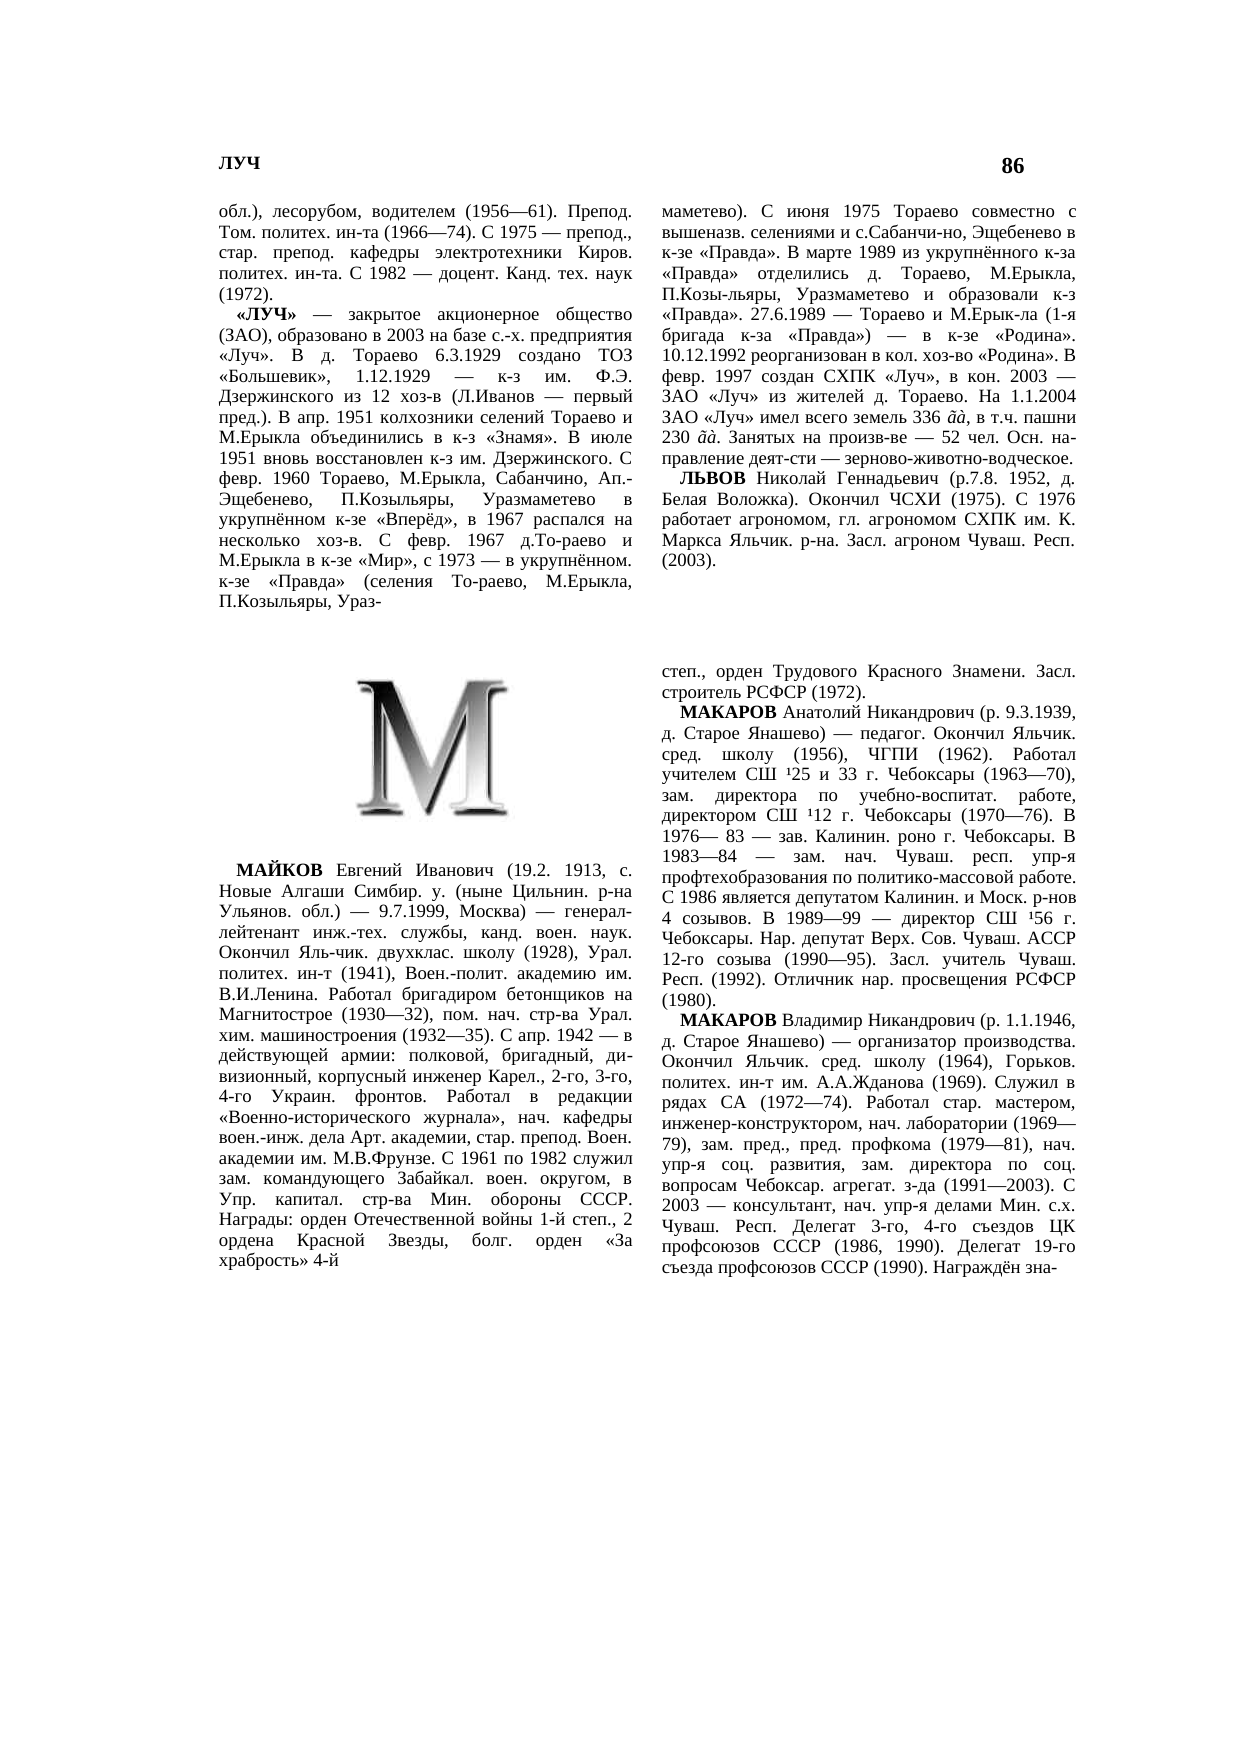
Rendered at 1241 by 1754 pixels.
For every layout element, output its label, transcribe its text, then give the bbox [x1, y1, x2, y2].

text МАКАРОВ Анатолий Никандрович (р. 9.3.1939, д. Старое Янашево) — педагог. Окончил Яльчик. сред. школу (1956), ЧГПИ (1962). Работал учителем СШ ¹25 и 33 г. Чебоксары (1963—70), зам. директора по учебно-воспитат. работе, директором СШ ¹12 г. Чебоксары (1970—76). В 1976— 83 — зав. Калинин. роно г. Чебоксары. В 1983—84 — зам. нач. Чуваш. респ. упр-я профтехобразования по политико-массовой работе. С 1986 является депутатом Калинин. и Моск. р-нов 4 созывов. В 1989—99 — директор СШ ¹56 г. Чебоксары. Нар. депутат Верх. Сов. Чуваш. АССР 12-го созыва (1990—95). Засл. учитель Чуваш. Респ. (1992). Отличник нар. просвещения РСФСР (1980). [662, 703, 1076, 1010]
text степ., орден Трудового Красного Знамени. Засл. строитель РСФСР (1972). [662, 662, 1076, 703]
text МАЙКОВ Евгений Иванович (19.2. 1913, с. Новые Алгаши Симбир. у. (ныне Цильнин. р-на Ульянов. обл.) — 9.7.1999, Москва) — генерал-лейтенант инж.-тех. службы, канд. воен. наук. Окончил Яль-чик. двухклас. школу (1928), Урал. политех. ин-т (1941), Воен.-полит. академию им. В.И.Ленина. Работал бригадиром бетонщиков на Магнитострое (1930—32), пом. нач. стр-ва Урал. хим. машиностроения (1932—35). С апр. 1942 — в действующей армии: полковой, бригадный, дивизионный, корпусный инженер Карел., 2-го, 3-го, 4-го Украин. фронтов. Работал в редакции «Военно-исторического журнала», нач. кафедры воен.-инж. дела Арт. академии, стар. препод. Воен. академии им. М.В.Фрунзе. С 1961 по 1982 служил зам. командующего Забайкал. воен. округом, в Упр. капитал. стр-ва Мин. обороны СССР. Награды: орден Отечественной войны 1-й степ., 2 ордена Красной Звезды, болг. орден «За храбрость» 4-й [219, 861, 633, 1271]
text 86 [1001, 152, 1076, 178]
text «ЛУЧ» — закрытое акционерное общество (ЗАО), образовано в 2003 на базе с.-х. предприятия «Луч». В д. Тораево 6.3.1929 создано ТОЗ «Большевик», 1.12.1929 — к-з им. Ф.Э. Дзержинского из 12 хоз-в (Л.Иванов — первый пред.). В апр. 1951 колхозники селений Тораево и М.Ерыкла объединились в к-з «Знамя». В июле 1951 вновь восстановлен к-з им. Дзержинского. С февр. 1960 Тораево, М.Ерыкла, Сабанчино, Ап.-Эщебенево, П.Козыльяры, Уразмаметево в укрупнённом к-зе «Вперёд», в 1967 распался на несколько хоз-в. С февр. 1967 д.То-раево и М.Ерыкла в к-зе «Мир», с 1973 — в укрупнённом. к-зе «Правда» (селения То-раево, М.Ерыкла, П.Козыльяры, Ураз- [219, 304, 633, 612]
text МАКАРОВ Владимир Никандрович (р. 1.1.1946, д. Старое Янашево) — организатор производства. Окончил Яльчик. сред. школу (1964), Горьков. политех. ин-т им. А.А.Жданова (1969). Служил в рядах СА (1972—74). Работал стар. мастером, инженер-конструктором, нач. лаборатории (1969—79), зам. пред., пред. профкома (1979—81), нач. упр-я соц. развития, зам. директора по соц. вопросам Чебоксар. агрегат. з-да (1991—2003). С 2003 — консультант, нач. упр-я делами Мин. с.х. Чуваш. Респ. Делегат 3-го, 4-го съездов ЦК профсоюзов СССР (1986, 1990). Делегат 19-го съезда профсоюзов СССР (1990). Награждён зна- [662, 1010, 1076, 1277]
picture [347, 661, 527, 835]
text ЛЬВОВ Николай Геннадьевич (р.7.8. 1952, д. Белая Воложка). Окончил ЧСХИ (1975). С 1976 работает агрономом, гл. агрономом СХПК им. К. Маркса Яльчик. р-на. Засл. агроном Чуваш. Респ. (2003). [662, 468, 1076, 571]
text ЛУЧ [219, 152, 293, 173]
text обл.), лесорубом, водителем (1956—61). Препод. Том. политех. ин-та (1966—74). С 1975 — препод., стар. препод. кафедры электротехники Киров. политех. ин-та. С 1982 — доцент. Канд. тех. наук (1972). [219, 201, 633, 304]
text маметево). С июня 1975 Тораево совместно с вышеназв. селениями и с.Сабанчи-но, Эщебенево в к-зе «Правда». В марте 1989 из укрупнённого к-за «Правда» отделились д. Тораево, М.Ерыкла, П.Козы-льяры, Уразмаметево и образовали к-з «Правда». 27.6.1989 — Тораево и М.Ерык-ла (1-я бригада к-за «Правда») — в к-зе «Родина». 10.12.1992 реорганизован в кол. хоз-во «Родина». В февр. 1997 создан СХПК «Луч», в кон. 2003 — ЗАО «Луч» из жителей д. Тораево. На 1.1.2004 ЗАО «Луч» имел всего земель 336 ãà, в т.ч. пашни 230 ãà. Занятых на произв-ве — 52 чел. Осн. направление деят-сти — зерново-животно-водческое. [662, 201, 1076, 468]
